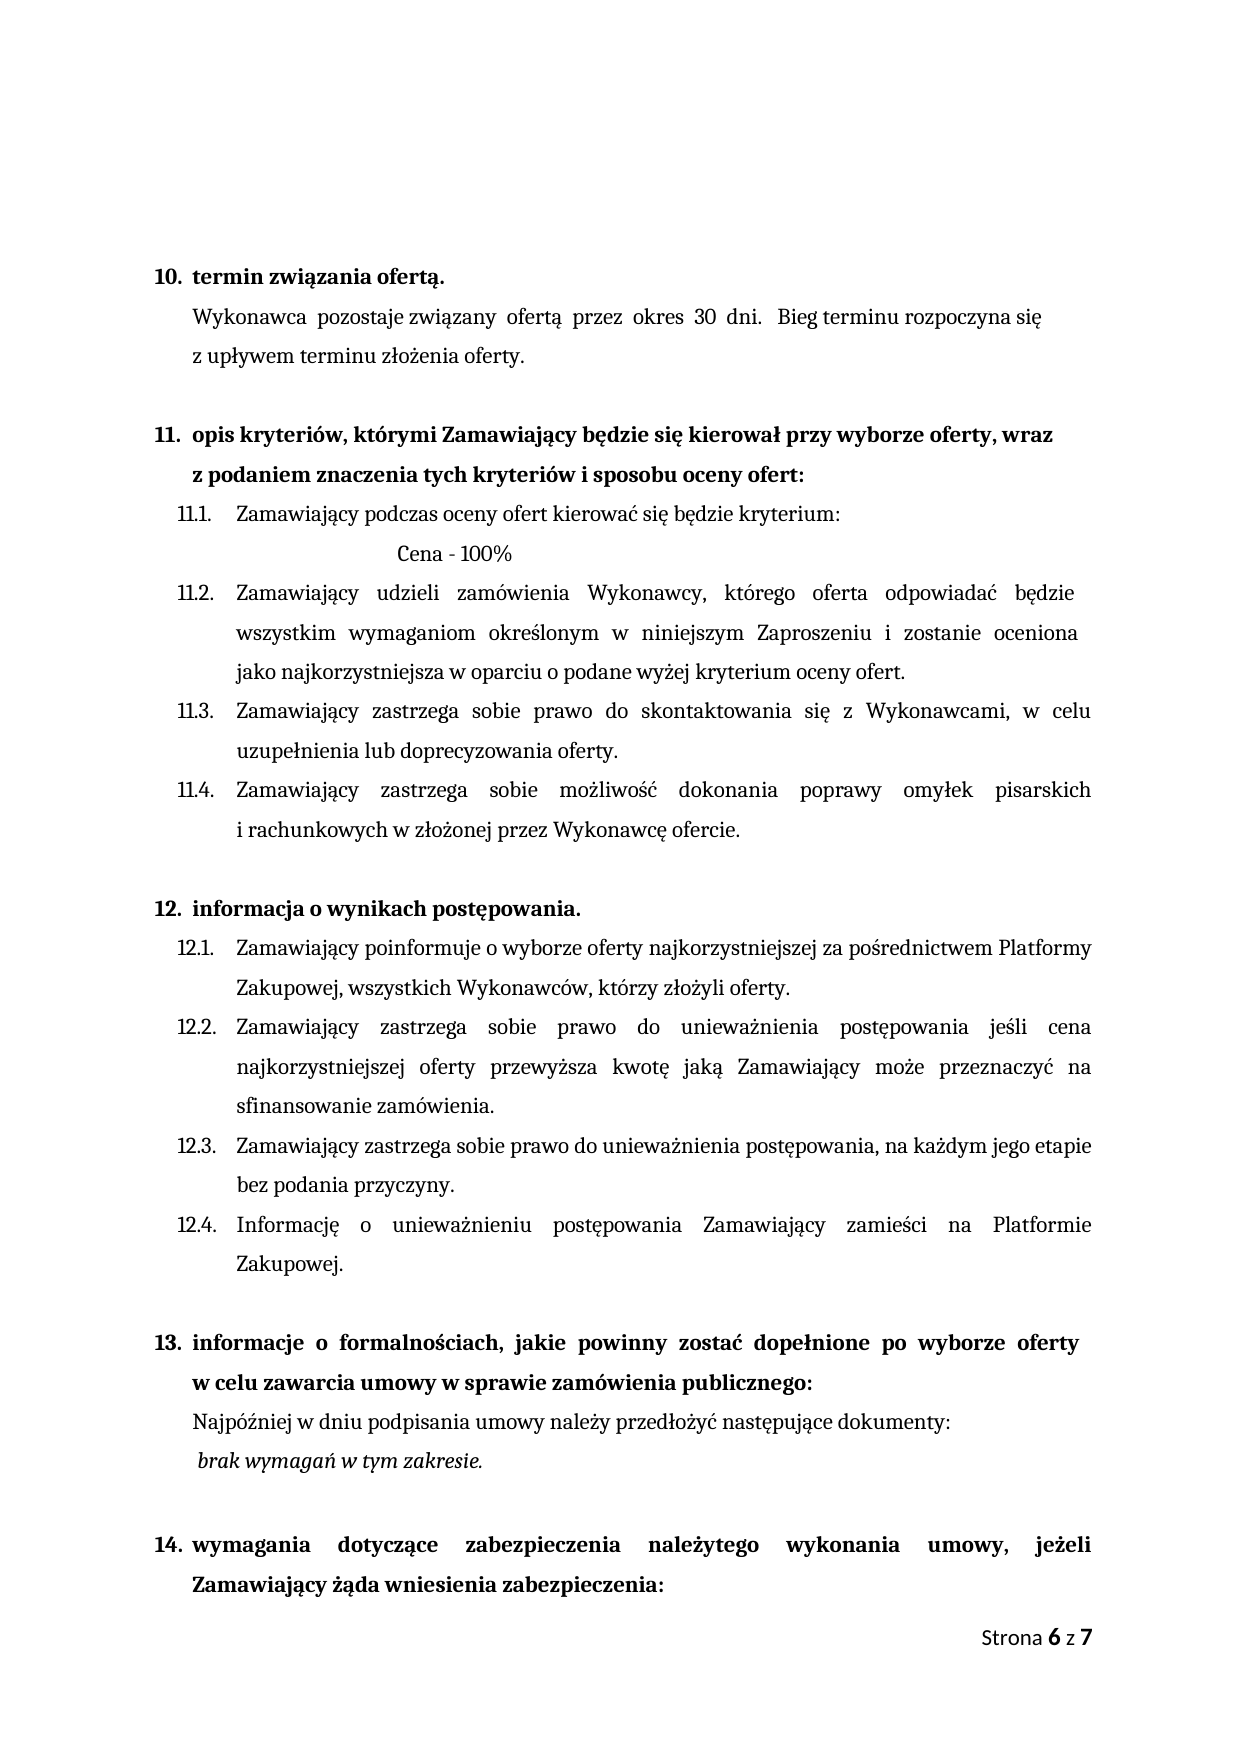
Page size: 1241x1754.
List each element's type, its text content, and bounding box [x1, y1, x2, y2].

text Najpóźniej w dniu podpisania umowy należy przedłożyć następujące dokumenty: [192, 1409, 1092, 1435]
list informacje o formalnościach, jakie powinny zostać dopełnione po wyborze oferty w celu zawarcia umowy w sprawie zamówienia publicznego: [154, 1330, 1092, 1396]
list Zamawiający zastrzega sobie prawo do skontaktowania się z Wykonawcami, w celu uzupełnienia lub doprecyzowania oferty. [177, 698, 1092, 764]
list Zamawiający udzieli zamówienia Wykonawcy, którego oferta odpowiadać będzie wszystkim wymaganiom określonym w niniejszym Zaproszeniu i zostanie oceniona jako najkorzystniejsza w oparciu o podane wyżej kryterium oceny ofert. [177, 580, 1092, 685]
text brak wymagań w tym zakresie. [192, 1448, 1092, 1518]
list wymagania dotyczące zabezpieczenia należytego wykonania umowy, jeżeli Zamawiający żąda wniesienia zabezpieczenia: [154, 1532, 1092, 1598]
list Zamawiający podczas oceny ofert kierować się będzie kryterium: [177, 501, 1092, 527]
list termin związania ofertą. Wykonawca pozostaje związany ofertą przez okres 30 dni. Bieg terminu rozpoczyna się z upływem terminu złożenia oferty. [154, 264, 1092, 369]
list Zamawiający zastrzega sobie prawo do unieważnienia postępowania jeśli cena najkorzystniejszej oferty przewyższa kwotę jaką Zamawiający może przeznaczyć na sfinansowanie zamówienia. [177, 1014, 1092, 1119]
list informacja o wynikach postępowania. [154, 896, 1092, 922]
list Informację o unieważnieniu postępowania Zamawiający zamieści na Platformie Zakupowej. [177, 1211, 1092, 1277]
list opis kryteriów, którymi Zamawiający będzie się kierował przy wyborze oferty, wraz z podaniem znaczenia tych kryteriów i sposobu oceny ofert: [154, 422, 1092, 488]
text Cena - 100% [236, 540, 1092, 567]
list Zamawiający zastrzega sobie prawo do unieważnienia postępowania, na każdym jego etapie bez podania przyczyny. [177, 1132, 1092, 1198]
list Zamawiający zastrzega sobie możliwość dokonania poprawy omyłek pisarskich i rachunkowych w złożonej przez Wykonawcę ofercie. [177, 777, 1092, 843]
list Zamawiający poinformuje o wyborze oferty najkorzystniejszej za pośrednictwem Platformy Zakupowej, wszystkich Wykonawców, którzy złożyli oferty. [177, 935, 1092, 1001]
